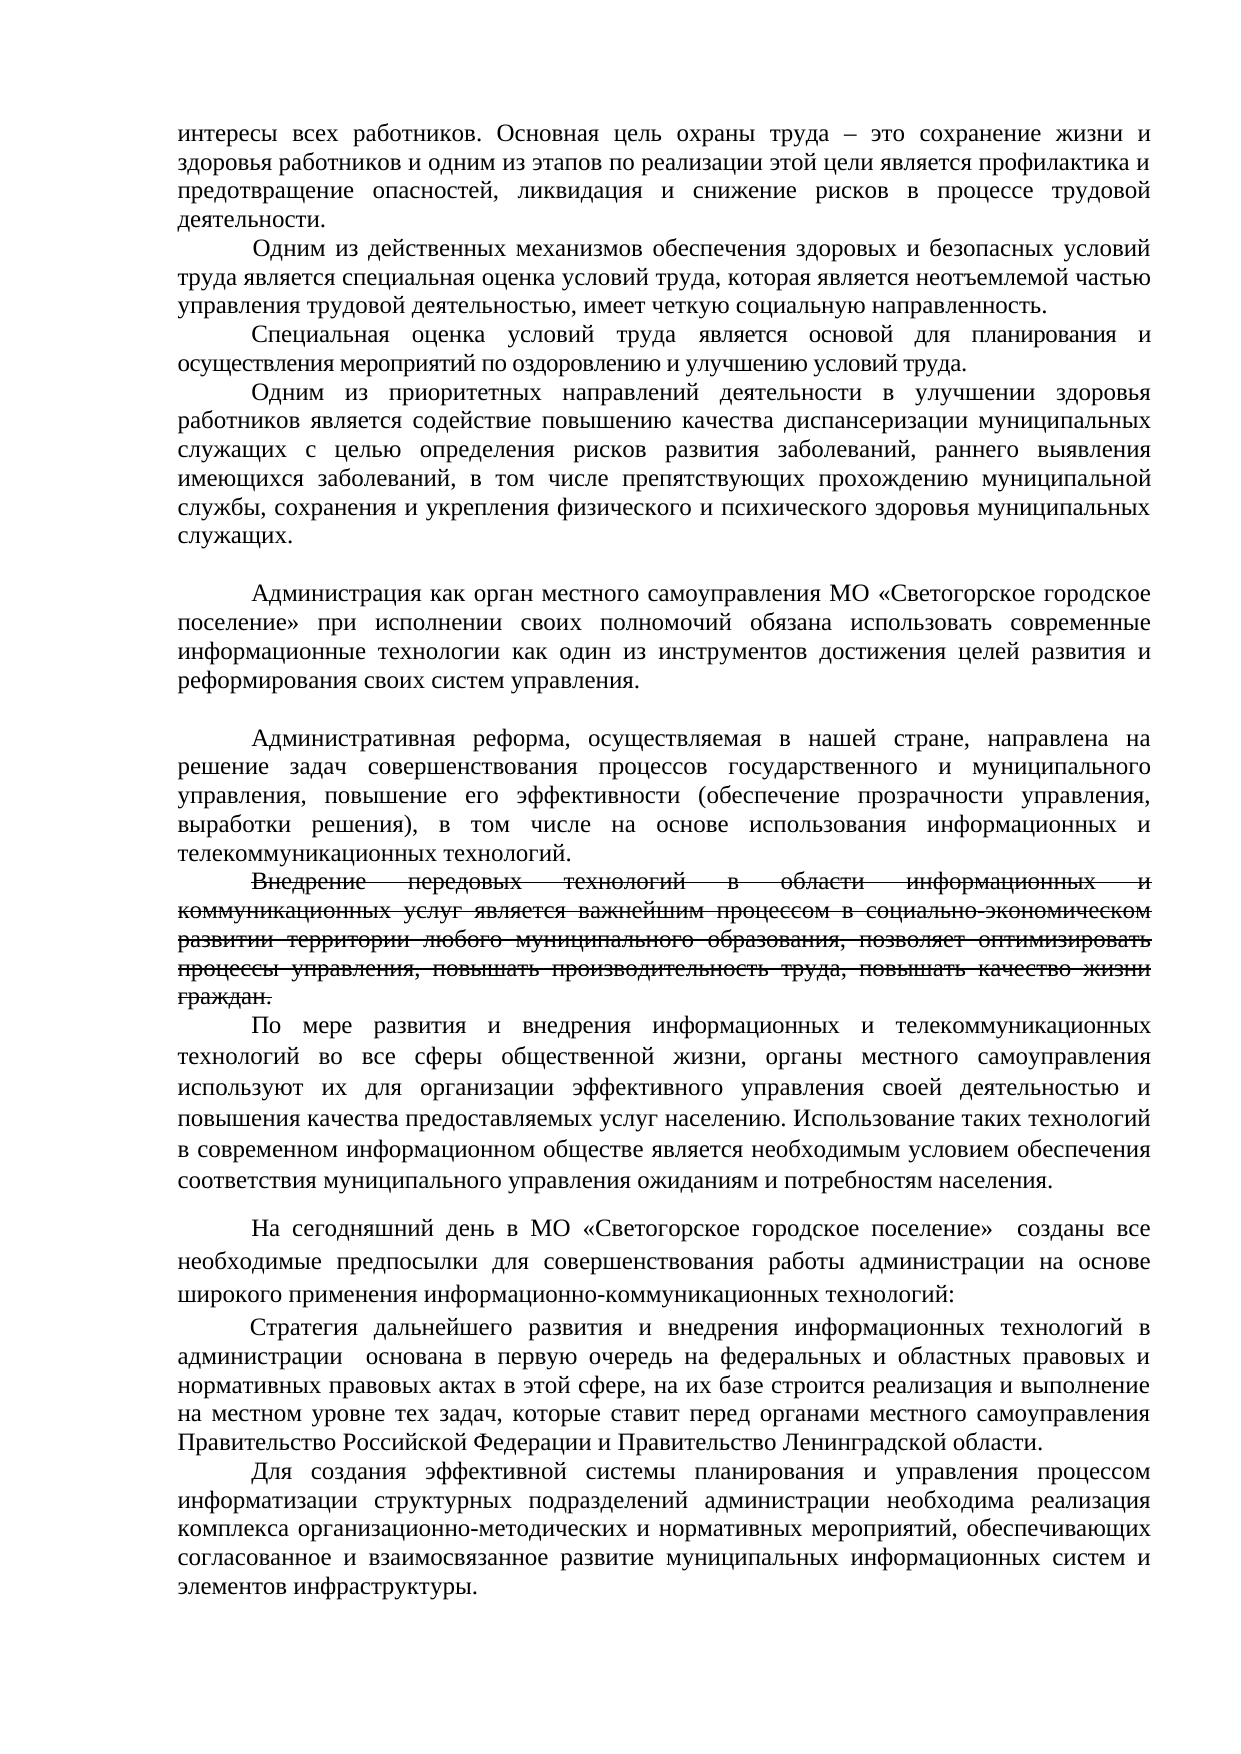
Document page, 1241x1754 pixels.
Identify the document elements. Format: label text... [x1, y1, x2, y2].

text По мере развития и внедрения информационных и телекоммуникационных технологий во все сферы общественной жизни, органы местного самоуправления используют их для организации эффективного управления своей деятельностью и повышения качества предоставляемых услуг населению. Использование таких технологий в современном информационном обществе является необходимым условием обеспечения соответствия муниципального управления ожиданиям и потребностям населения. [177, 1010, 1152, 1194]
text Внедрение передовых технологий в области информационных и коммуникационных услуг является важнейшим процессом в социально-экономическом развитии территории любого муниципального образования, позволяет оптимизировать процессы управления, повышать производительность труда, повышать качество жизни граждан. [177, 866, 1152, 911]
text Внедрение передовых технологий в области информационных и коммуникационных услуг является важнейшим процессом в социально-экономическом развитии территории любого муниципального образования, позволяет оптимизировать процессы управления, повышать производительность труда, повышать качество жизни граждан. [177, 940, 1152, 1010]
text Специальная оценка условий труда является основой для планирования и осуществления мероприятий по оздоровлению и улучшению условий труда. [177, 319, 1152, 377]
text Стратегия дальнейшего развития и внедрения информационных технологий в администрации основана в первую очередь на федеральных и областных правовых и нормативных правовых актах в этой сфере, на их базе строится реализация и выполнение на местном уровне тех задач, которые ставит перед органами местного самоуправления Правительство Российской Федерации и Правительство Ленинградской области. [177, 1312, 1152, 1456]
text Внедрение передовых технологий в области информационных и коммуникационных услуг является важнейшим процессом в социально-экономическом развитии территории любого муниципального образования, позволяет оптимизировать процессы управления, повышать производительность труда, повышать качество жизни граждан. [177, 912, 1152, 939]
text Одним из действенных механизмов обеспечения здоровых и безопасных условий труда является специальная оценка условий труда, которая является неотъемлемой частью управления трудовой деятельностью, имеет четкую социальную направленность. [177, 233, 1152, 319]
text Администрация как орган местного самоуправления МО «Светогорское городское поселение» при исполнении своих полномочий обязана использовать современные информационные технологии как один из инструментов достижения целей развития и реформирования своих систем управления. [177, 578, 1152, 693]
text Для создания эффективной системы планирования и управления процессом информатизации структурных подразделений администрации необходима реализация комплекса организационно-методических и нормативных мероприятий, обеспечивающих согласованное и взаимосвязанное развитие муниципальных информационных систем и элементов инфраструктуры. [177, 1456, 1152, 1600]
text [177, 118, 1152, 233]
text Административная реформа, осуществляемая в нашей стране, направлена на решение задач совершенствования процессов государственного и муниципального управления, повышение его эффективности (обеспечение прозрачности управления, выработки решения), в том числе на основе использования информационных и телекоммуникационных технологий. [177, 723, 1152, 866]
text Одним из приоритетных направлений деятельности в улучшении здоровья работников является содействие повышению качества диспансеризации муниципальных служащих с целью определения рисков развития заболеваний, раннего выявления имеющихся заболеваний, в том числе препятствующих прохождению муниципальной службы, сохранения и укрепления физического и психического здоровья муниципальных служащих. [177, 377, 1152, 549]
text На сегодняшний день в МО «Светогорское городское поселение» созданы все необходимые предпосылки для совершенствования работы администрации на основе широкого применения информационно-коммуникационных технологий: [177, 1213, 1152, 1308]
